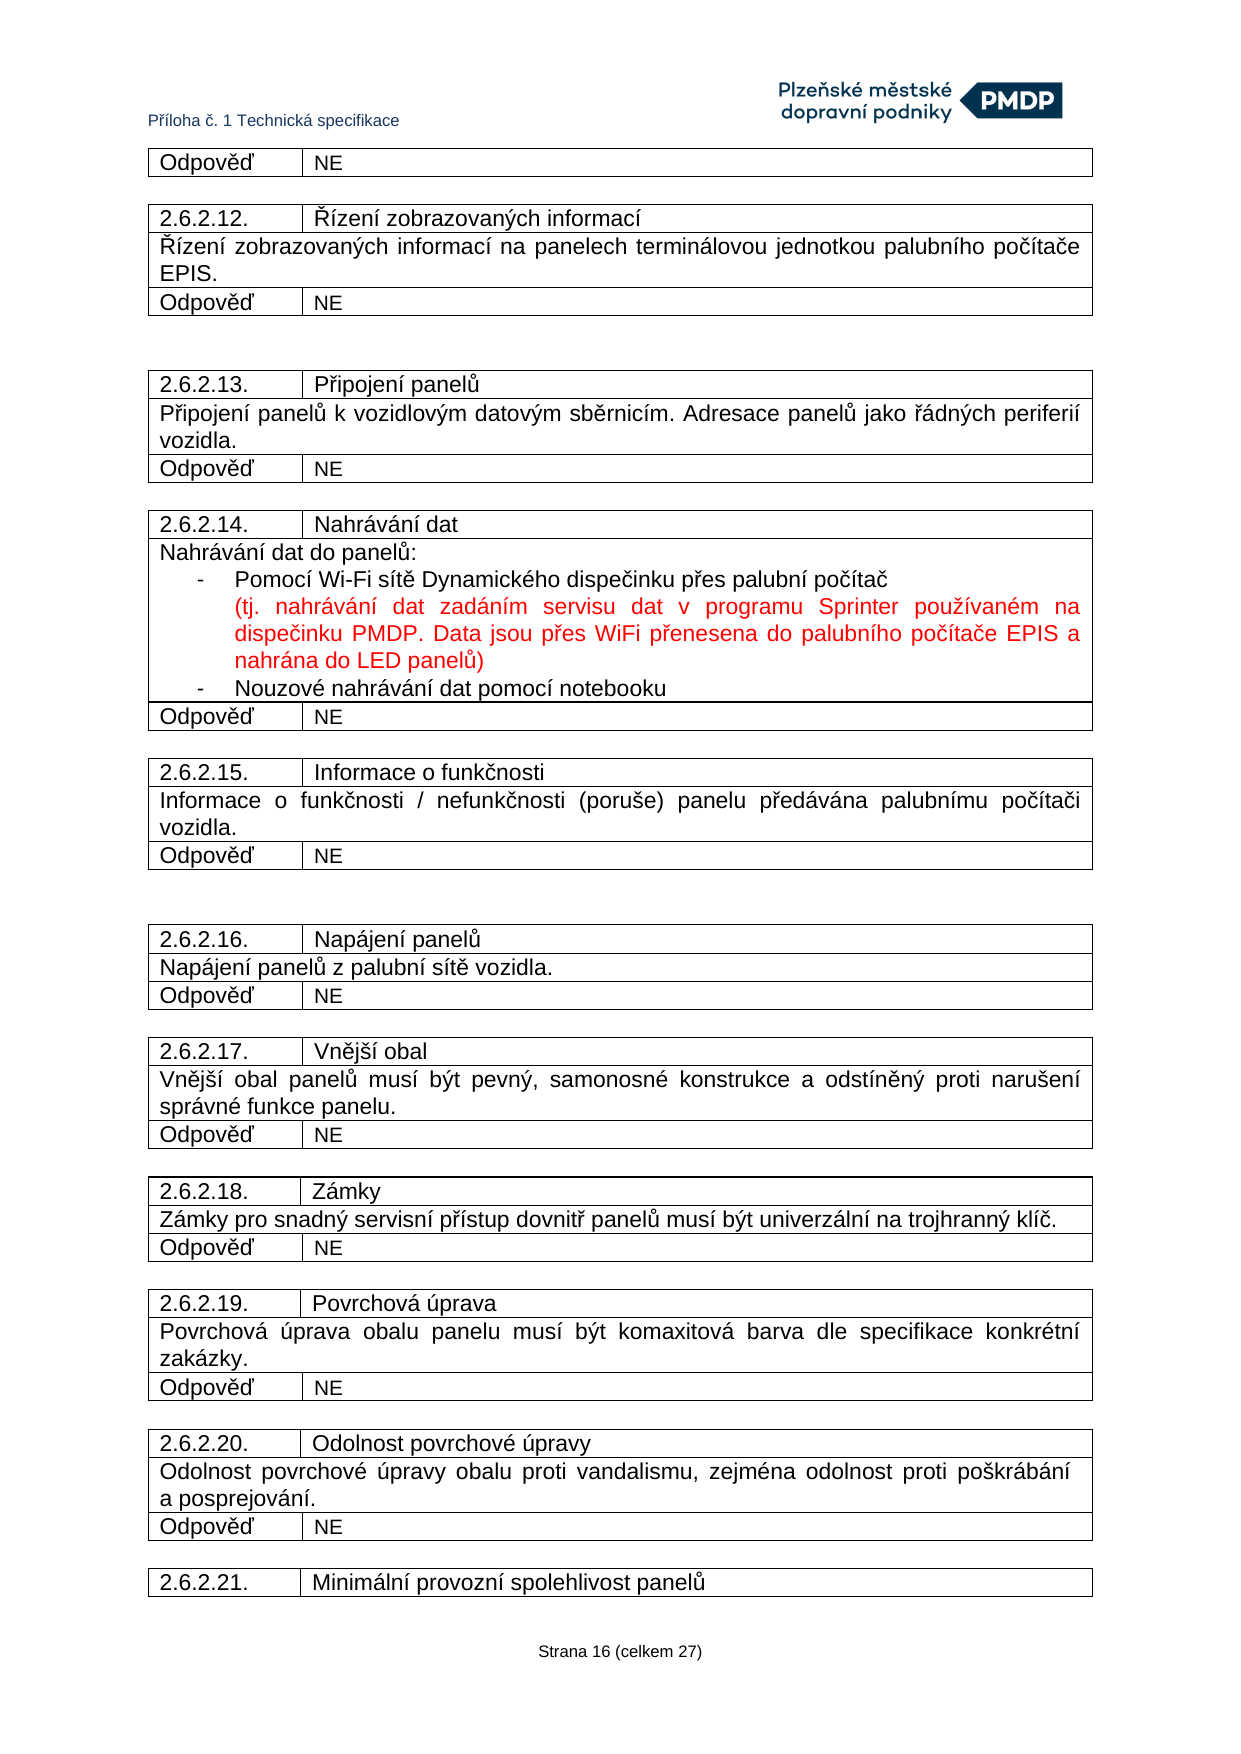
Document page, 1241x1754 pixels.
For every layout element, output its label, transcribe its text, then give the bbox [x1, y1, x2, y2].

table_header 2.6.2.19. [149, 1290, 300, 1317]
table_header Minimální provozní spolehlivost panelů [301, 1569, 1092, 1596]
table_header Vnější obal [303, 1038, 1092, 1065]
table_cell Odpověď [149, 703, 302, 729]
table_cell Odpověď [149, 982, 302, 1009]
table_header 2.6.2.12. [149, 205, 302, 232]
table_header Připojení panelů [303, 371, 1092, 398]
table_cell Odpověď [149, 1513, 302, 1540]
table_header 2.6.2.18. [149, 1178, 300, 1204]
table_cell Informace o funkčnosti / nefunkčnosti (poruše) panelu předávána palubnímu počítači vozidla. [149, 787, 1092, 841]
table_cell Odpověď [149, 455, 302, 482]
table_cell Povrchová úprava obalu panelu musí být komaxitová barva dle specifikace konkrétní zakázky. [149, 1318, 1092, 1372]
table_header Zámky [301, 1178, 1092, 1204]
table_header 2.6.2.13. [149, 371, 302, 398]
picture [770, 73, 1071, 127]
table_header Řízení zobrazovaných informací [303, 205, 1092, 232]
table_cell Připojení panelů k vozidlovým datovým sběrnicím. Adresace panelů jako řádných periferií vozidla. [149, 399, 1092, 453]
table_cell Odpověď [149, 288, 302, 315]
table_cell Odpověď [149, 1121, 302, 1148]
table_cell Nahrávání dat do panelů: Pomocí Wi-Fi sítě Dynamického dispečinku přes palubní počítač (tj. nahrávání dat zadáním servisu dat v programu Sprinter používaném na dispečinku PMDP. Data jsou přes WiFi přenesena do palubního počítače EPIS a nahrána do LED panelů) Nouzové nahrávání dat pomocí notebooku [149, 539, 1092, 701]
table_header Povrchová úprava [301, 1290, 1092, 1317]
table_header Nahrávání dat [303, 511, 1092, 538]
table_cell Řízení zobrazovaných informací na panelech terminálovou jednotkou palubního počítače EPIS. [149, 233, 1092, 287]
table_cell Odpověď [149, 1373, 302, 1400]
table_cell Vnější obal panelů musí být pevný, samonosné konstrukce a odstíněný proti narušení správné funkce panelu. [149, 1066, 1092, 1120]
table_header Odolnost povrchové úpravy [301, 1430, 1092, 1457]
table_cell Napájení panelů z palubní sítě vozidla. [149, 954, 1092, 981]
table_cell Zámky pro snadný servisní přístup dovnitř panelů musí být univerzální na trojhranný klíč. [149, 1206, 1092, 1233]
table_cell Odpověď [149, 1234, 302, 1261]
table_header Informace o funkčnosti [303, 759, 1092, 786]
table_header 2.6.2.20. [149, 1430, 300, 1457]
table_cell Odolnost povrchové úpravy obalu proti vandalismu, zejména odolnost proti poškrábání a posprejování. [149, 1458, 1092, 1512]
table_header 2.6.2.14. [149, 511, 302, 538]
table_header 2.6.2.21. [149, 1569, 300, 1596]
table_cell Odpověď [149, 149, 302, 176]
table_header Napájení panelů [303, 925, 1092, 952]
table_header 2.6.2.17. [149, 1038, 302, 1065]
table_header 2.6.2.15. [149, 759, 302, 786]
table_cell Odpověď [149, 842, 302, 869]
table_header 2.6.2.16. [149, 925, 302, 952]
